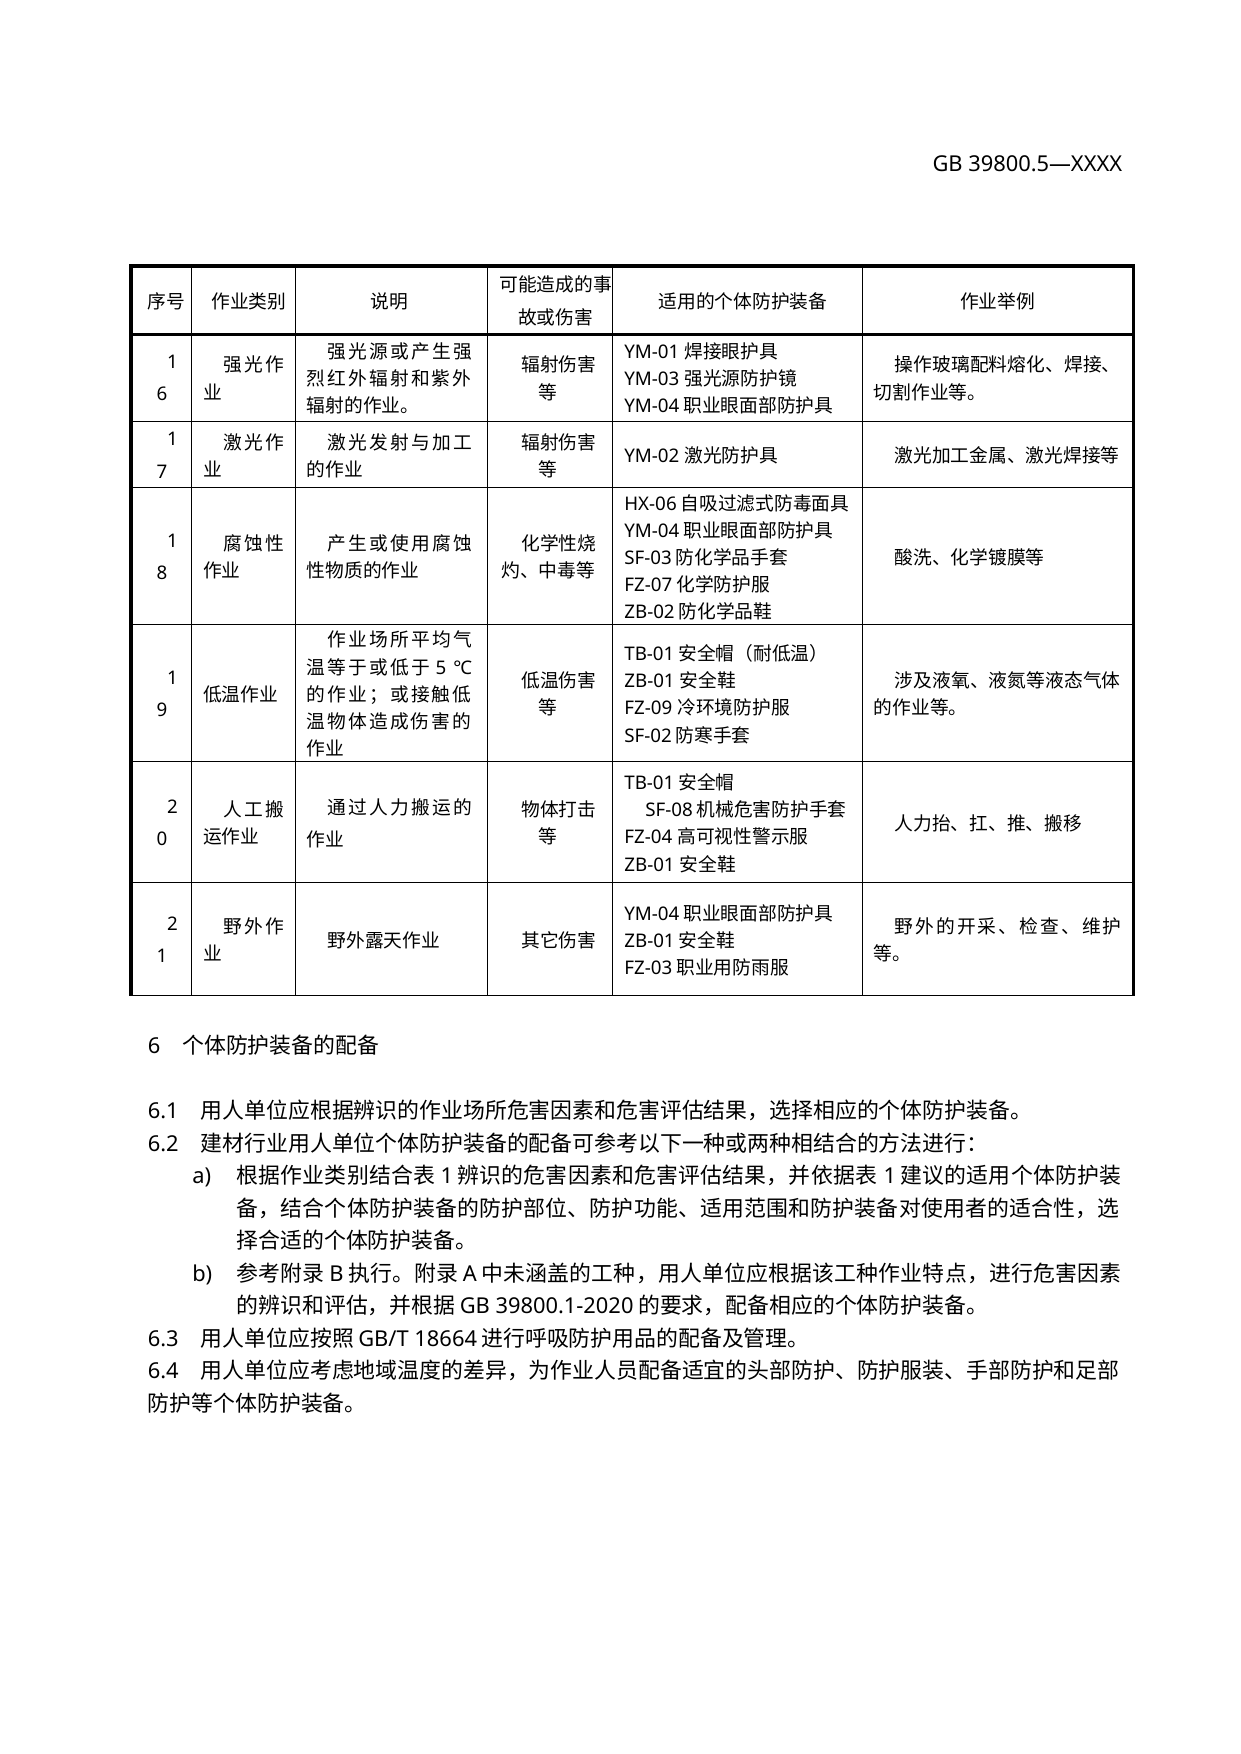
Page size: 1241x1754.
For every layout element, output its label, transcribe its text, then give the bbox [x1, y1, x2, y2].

table_cell 低温伤害等 [488, 625, 612, 761]
table_cell YM-01 焊接眼护具 YM-03 强光源防护镜 YM-04职业眼面部防护具 [613, 336, 862, 421]
table_cell 腐蚀性作业 [192, 488, 295, 624]
text 个体防护装备的配备 [148, 1028, 1122, 1061]
table_cell 18 [133, 488, 191, 624]
table_cell 强光源或产生强烈红外辐射和紫外辐射的作业。 [296, 336, 487, 421]
table_cell 其它伤害 [488, 883, 612, 994]
text 根据作业类别结合表1辨识的危害因素和危害评估结果，并依据表1建议的适用个体防护装备，结合个体防护装备的防护部位、防护功能、适用范围和防护装备对使用者的适合性，选择合适的个体防护装备。 [192, 1158, 1122, 1256]
text 参考附录B执行。附录A中未涵盖的工种，用人单位应根据该工种作业特点，进行危害因素的辨识和评估，并根据GB 39800.1-2020的要求，配备相应的个体防护装备。 [192, 1256, 1122, 1321]
table_cell 强光作业 [192, 336, 295, 421]
table_header 作业举例 [863, 268, 1132, 332]
table_cell YM-02 激光防护具 [613, 422, 862, 487]
table_header 序号 [133, 268, 191, 332]
text 用人单位应根据辨识的作业场所危害因素和危害评估结果，选择相应的个体防护装备。 [148, 1093, 1122, 1126]
table_cell 辐射伤害等 [488, 422, 612, 487]
table_cell HX-06自吸过滤式防毒面具 YM-04职业眼面部防护具 SF-03防化学品手套 FZ-07化学防护服 ZB-02防化学品鞋 [613, 488, 862, 624]
table_cell 激光发射与加工的作业 [296, 422, 487, 487]
table_cell 物体打击等 [488, 762, 612, 882]
table_cell 17 [133, 422, 191, 487]
table_cell TB-01安全帽（耐低温） ZB-01 安全鞋 FZ-09 冷环境防护服 SF-02防寒手套 [613, 625, 862, 761]
table_cell 人力抬、扛、推、搬移 [863, 762, 1132, 882]
table_cell 涉及液氧、液氮等液态气体的作业等。 [863, 625, 1132, 761]
table_cell 野外露天作业 [296, 883, 487, 994]
table_cell 作业场所平均气温等于或低于5 ℃的作业；或接触低温物体造成伤害的作业 [296, 625, 487, 761]
table_cell 低温作业 [192, 625, 295, 761]
table_cell 16 [133, 336, 191, 421]
text 用人单位应按照GB/T 18664进行呼吸防护用品的配备及管理。 [148, 1321, 1122, 1353]
table_cell 激光作业 [192, 422, 295, 487]
table_cell 操作玻璃配料熔化、焊接、切割作业等。 [863, 336, 1132, 421]
table_header 作业类别 [192, 268, 295, 332]
table_cell 酸洗、化学镀膜等 [863, 488, 1132, 624]
table_cell 通过人力搬运的作业 [296, 762, 487, 882]
table_cell 产生或使用腐蚀性物质的作业 [296, 488, 487, 624]
table_cell 野外的开采、检查、维护等。 [863, 883, 1132, 994]
table_cell TB-01安全帽 SF-08机械危害防护手套 FZ-04 高可视性警示服 ZB-01 安全鞋 [613, 762, 862, 882]
table_header 可能造成的事故或伤害 [488, 268, 612, 332]
table_cell 辐射伤害等 [488, 336, 612, 421]
table_cell 野外作业 [192, 883, 295, 994]
table_cell 19 [133, 625, 191, 761]
table_cell 21 [133, 883, 191, 994]
table_header 说明 [296, 268, 487, 332]
table_cell YM-04职业眼面部防护具 ZB-01安全鞋 FZ-03职业用防雨服 [613, 883, 862, 994]
table_header 适用的个体防护装备 [613, 268, 862, 332]
table_cell 激光加工金属、激光焊接等 [863, 422, 1132, 487]
text 建材行业用人单位个体防护装备的配备可参考以下一种或两种相结合的方法进行： [148, 1126, 1122, 1158]
table_cell 20 [133, 762, 191, 882]
text 用人单位应考虑地域温度的差异，为作业人员配备适宜的头部防护、防护服装、手部防护和足部防护等个体防护装备。 [148, 1353, 1122, 1418]
table_cell 人工搬运作业 [192, 762, 295, 882]
table_cell 化学性烧灼、中毒等 [488, 488, 612, 624]
